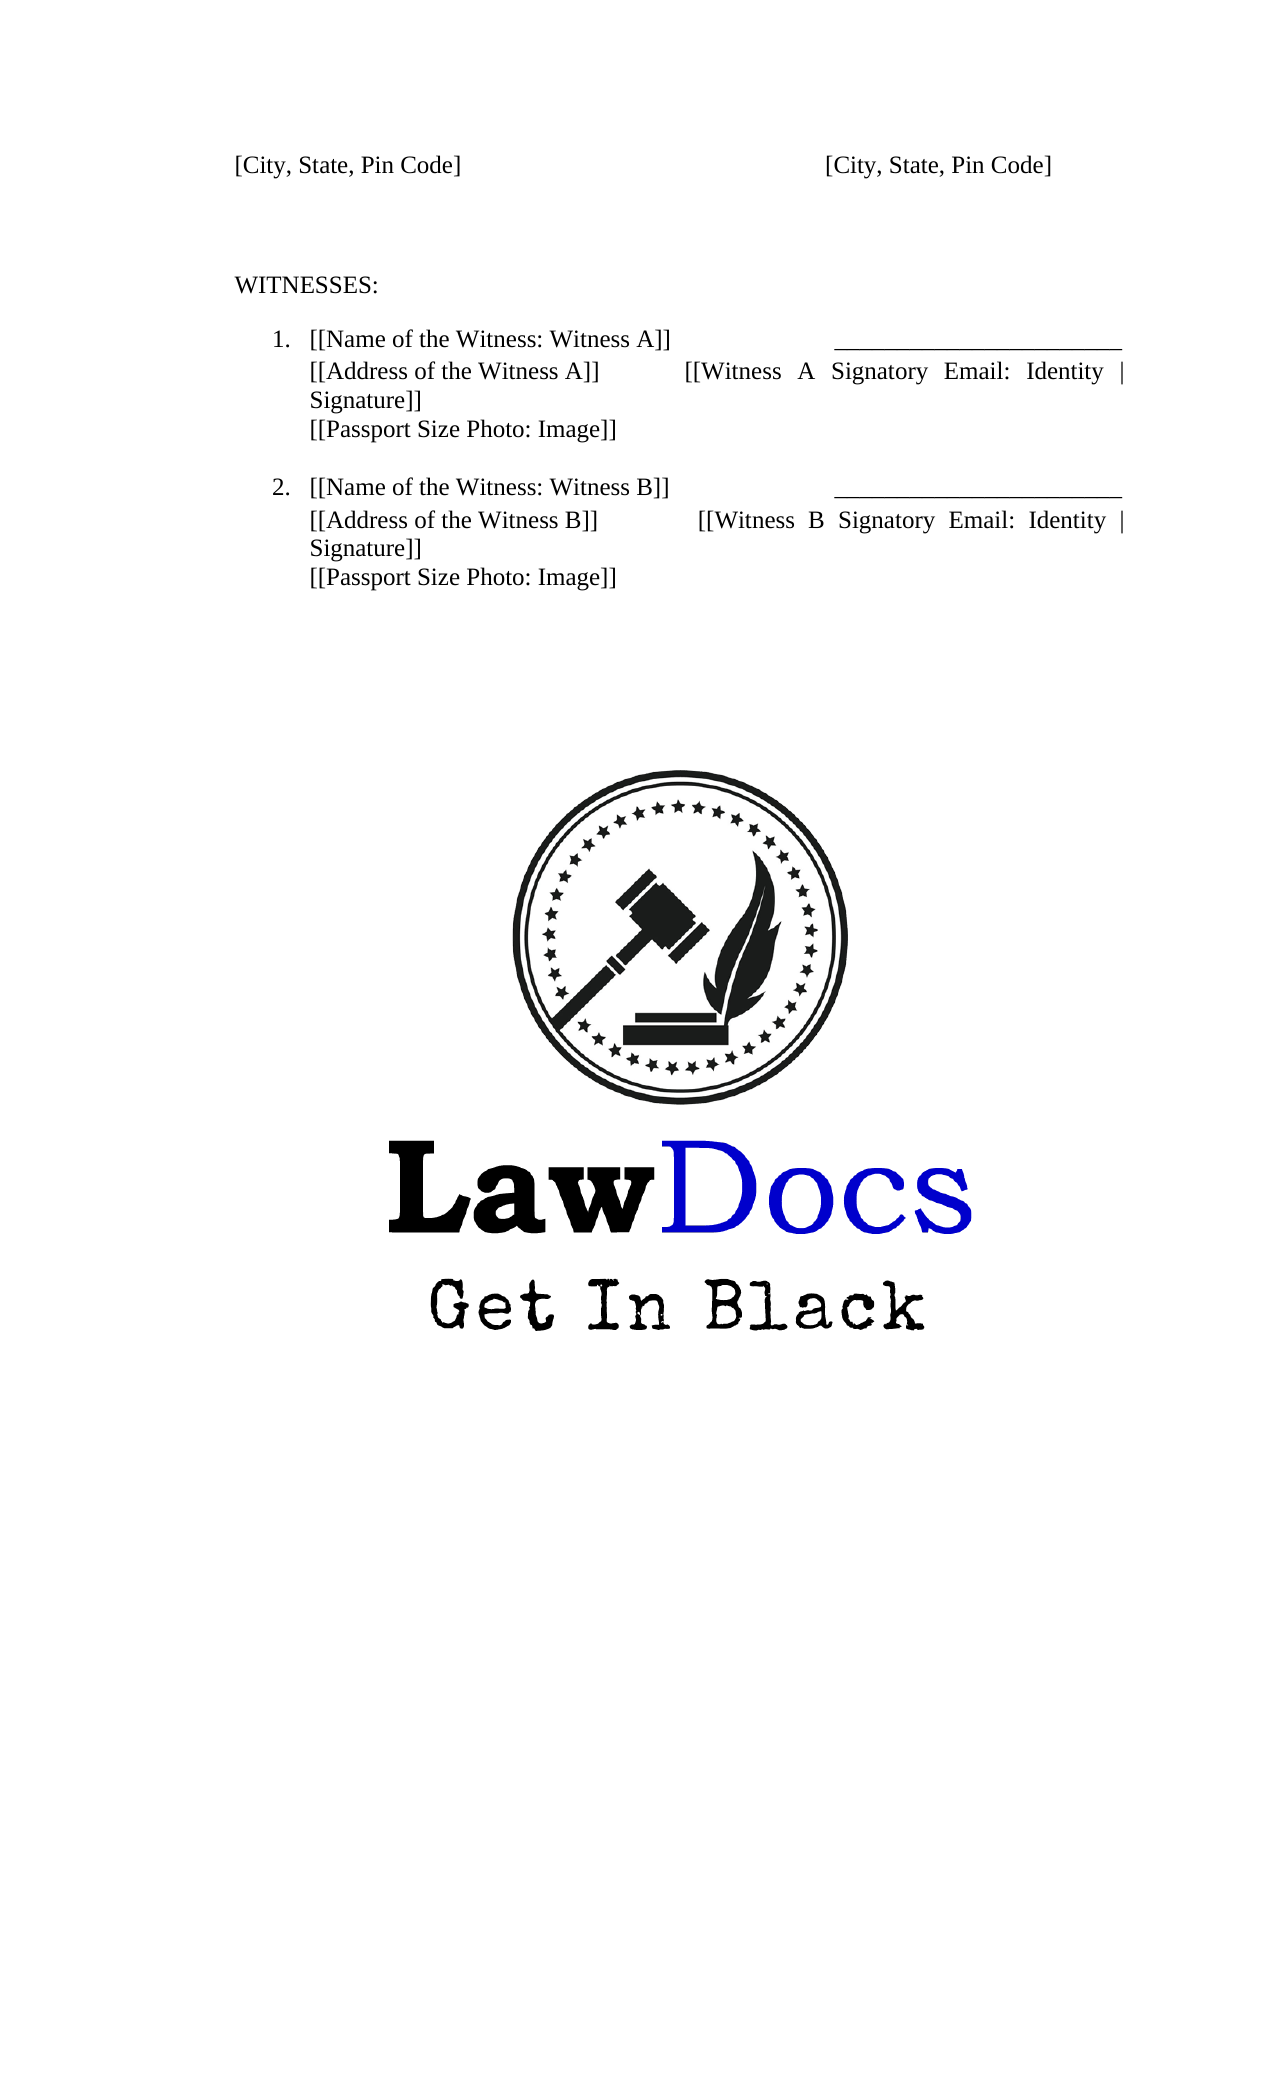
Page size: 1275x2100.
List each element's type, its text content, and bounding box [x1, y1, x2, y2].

list [[Address of the Witness A]] [[Witness A Signatory Email: Identity | Signature]] [309, 357, 1125, 414]
list [[Passport Size Photo: Image]] [309, 414, 1125, 443]
list [[Address of the Witness B]] [[Witness B Signatory Email: Identity | Signature]] [309, 505, 1125, 562]
list [[Name of the Witness: Witness B]] _______________________ [272, 472, 1125, 500]
picture [0, 628, 1275, 1472]
list [[Passport Size Photo: Image]] [309, 562, 1125, 591]
text WITNESSES: [234, 270, 1125, 298]
list [[Name of the Witness: Witness A]] _______________________ [272, 324, 1125, 352]
text [City, State, Pin Code] [City, State, Pin Code] [234, 150, 1125, 179]
